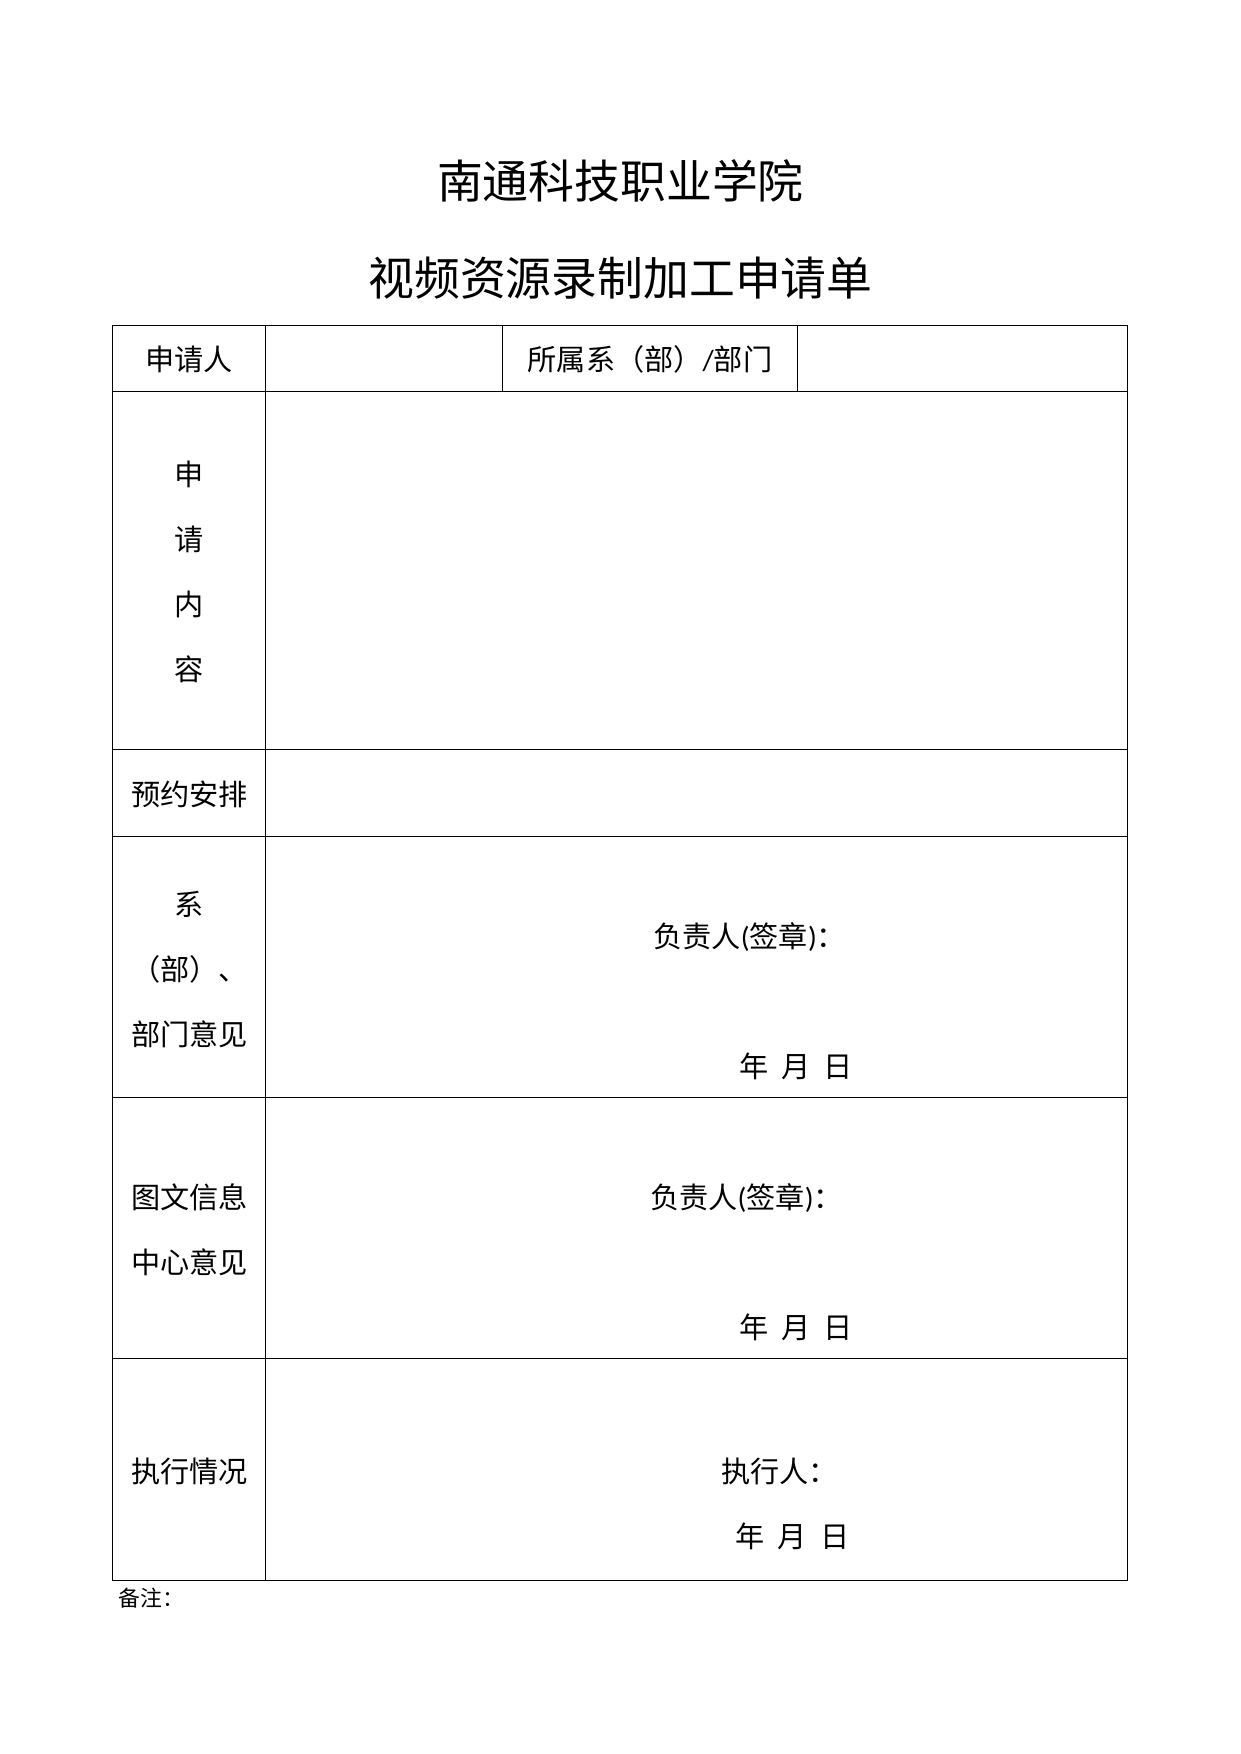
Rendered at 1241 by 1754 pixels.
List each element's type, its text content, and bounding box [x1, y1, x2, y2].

text 视频资源录制加工申请单 [118, 227, 1122, 324]
table_cell 执行情况 [113, 1359, 265, 1579]
table_cell 负责人(签章)： 年 月 日 [266, 1098, 1127, 1358]
table_header [266, 326, 502, 391]
table_header 所属系（部）/部门 [503, 326, 797, 391]
text 备注： [118, 1581, 1122, 1613]
table_header [798, 326, 1127, 391]
text 南通科技职业学院 [118, 129, 1122, 227]
table_cell 图文信息中心意见 [113, 1098, 265, 1358]
table_cell [266, 392, 1127, 749]
table_cell 系（部）、部门意见 [113, 837, 265, 1097]
table_cell [266, 750, 1127, 836]
table_header 申请人 [113, 326, 265, 391]
table_cell 预约安排 [113, 750, 265, 836]
table_cell 执行人： 年 月 日 [266, 1359, 1127, 1579]
table_cell 负责人(签章)： 年 月 日 [266, 837, 1127, 1097]
table_cell 申 请 内 容 [113, 392, 265, 749]
